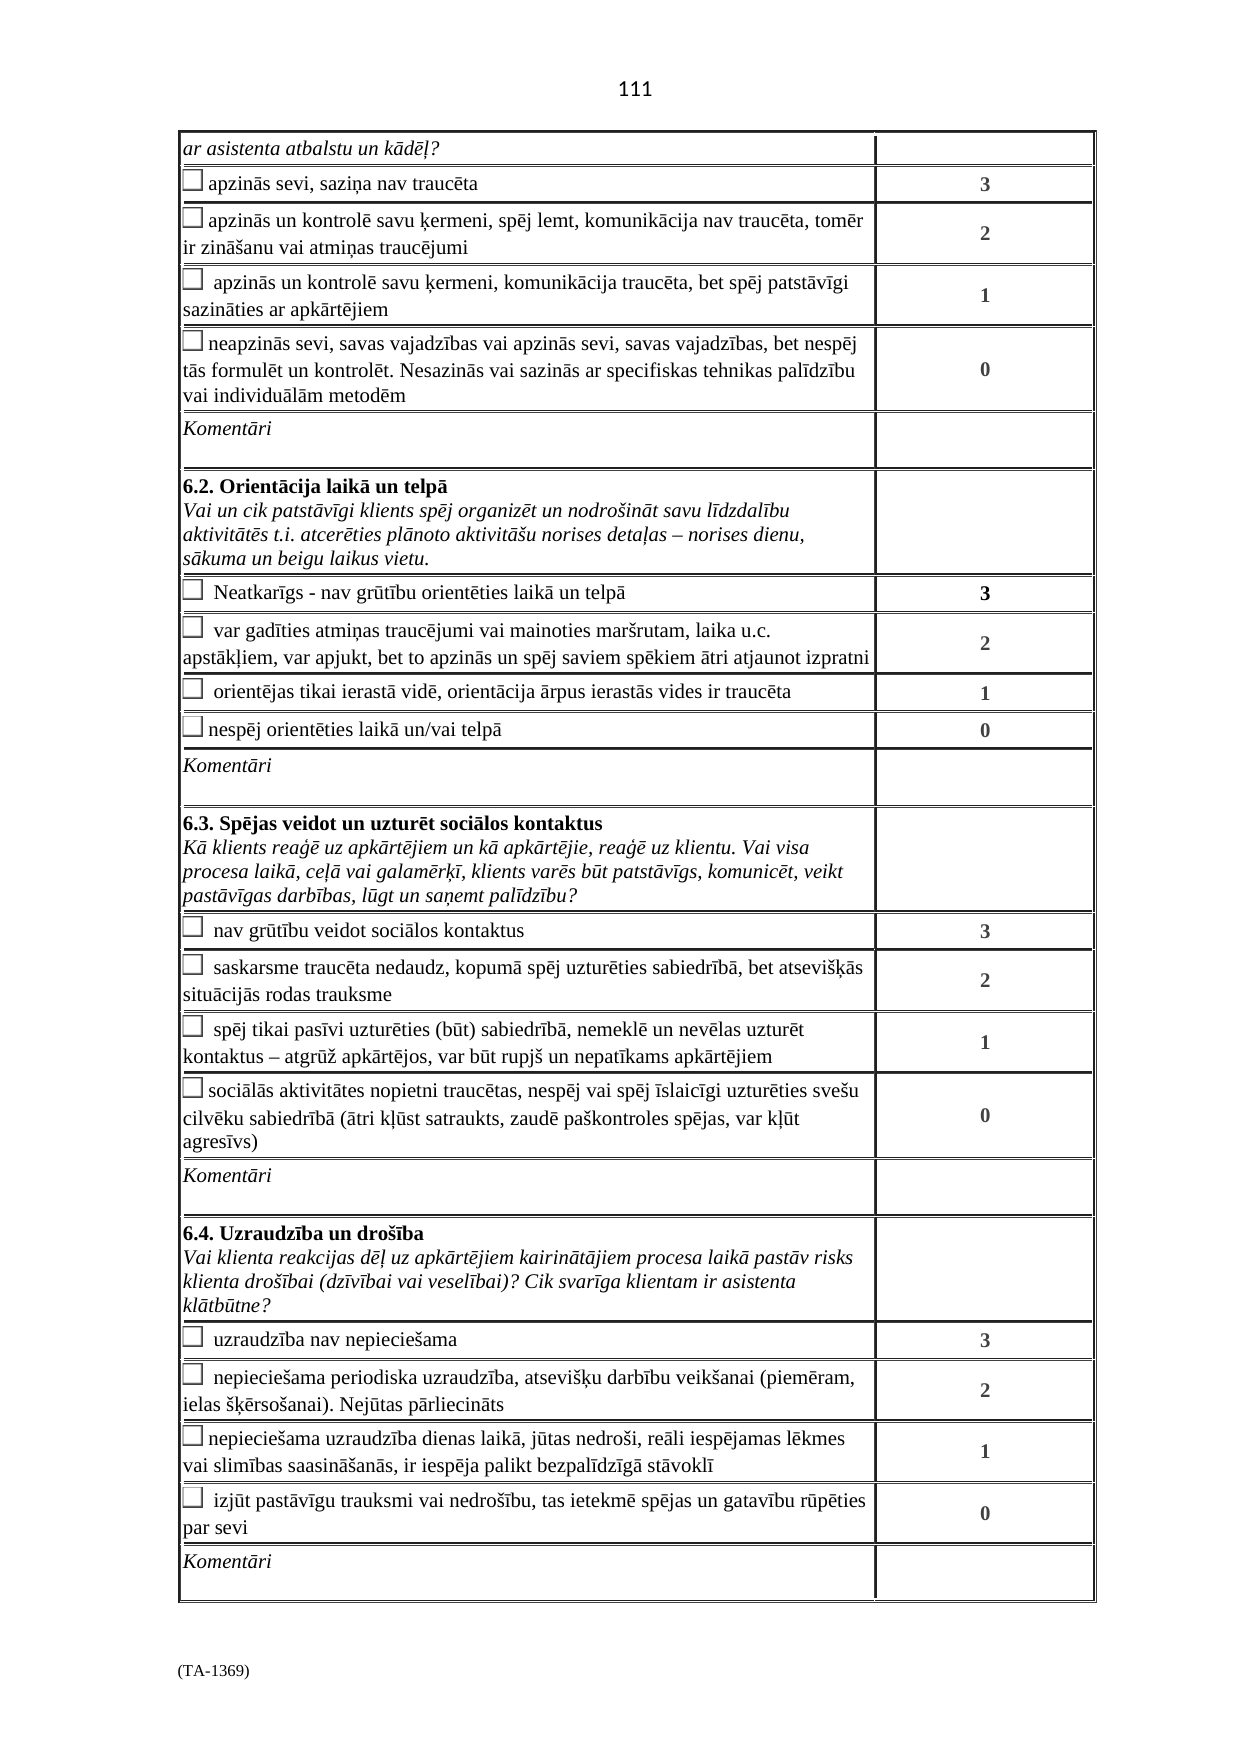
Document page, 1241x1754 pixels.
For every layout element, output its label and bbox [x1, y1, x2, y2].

picture [182, 169, 203, 191]
picture [182, 207, 203, 228]
picture [182, 330, 203, 351]
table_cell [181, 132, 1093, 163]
picture [182, 954, 203, 975]
picture [182, 1363, 203, 1385]
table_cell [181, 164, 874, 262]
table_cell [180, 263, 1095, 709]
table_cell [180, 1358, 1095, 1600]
picture [182, 916, 203, 937]
picture [182, 716, 203, 737]
picture [182, 1425, 203, 1446]
picture [182, 579, 203, 600]
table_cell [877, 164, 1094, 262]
picture [182, 1326, 203, 1347]
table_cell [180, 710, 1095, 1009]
picture [182, 678, 203, 699]
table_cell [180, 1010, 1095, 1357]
picture [182, 268, 203, 290]
picture [182, 1487, 203, 1508]
picture [182, 1077, 203, 1098]
picture [182, 616, 203, 638]
picture [182, 1015, 203, 1037]
